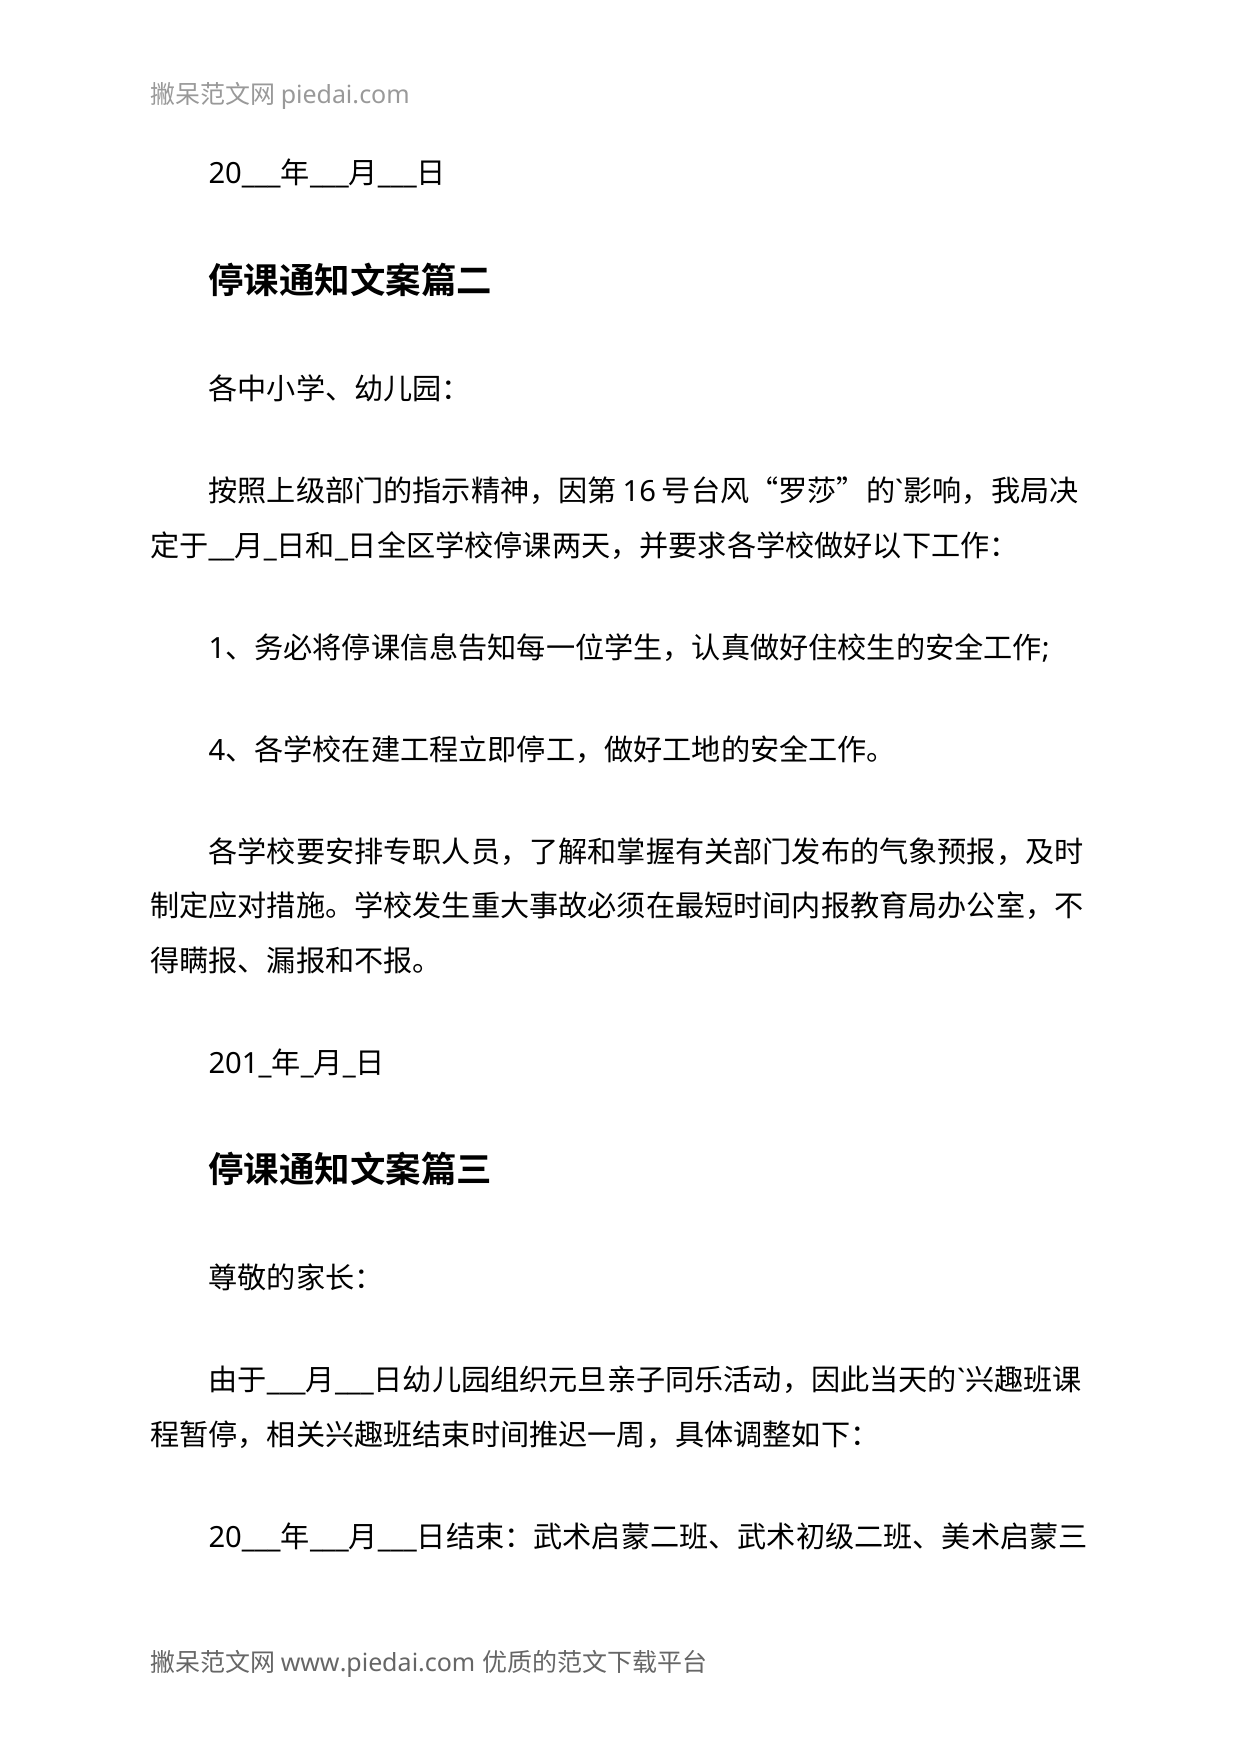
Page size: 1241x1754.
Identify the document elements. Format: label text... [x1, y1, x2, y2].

text 各学校要安排专职人员，了解和掌握有关部门发布的气象预报，及时制定应对措施。学校发生重大事故必须在最短时间内报教育局办公室，不得瞒报、漏报和不报。 [150, 828, 1090, 980]
text 停课通知文案篇二 [150, 252, 1090, 303]
text 由于___月___日幼儿园组织元旦亲子同乐活动，因此当天的`兴趣班课程暂停，相关兴趣班结束时间推迟一周，具体调整如下： [150, 1357, 1090, 1454]
text 4、各学校在建工程立即停工，做好工地的安全工作。 [150, 726, 1090, 768]
text 尊敬的家长： [150, 1255, 1090, 1297]
text 停课通知文案篇三 [150, 1142, 1090, 1193]
text 各中小学、幼儿园： [150, 365, 1090, 408]
text 20___年___月___日 [150, 150, 1090, 192]
text 201_年_月_日 [150, 1040, 1090, 1082]
text 按照上级部门的指示精神，因第16号台风“罗莎”的`影响，我局决定于__月_日和_日全区学校停课两天，并要求各学校做好以下工作： [150, 467, 1090, 564]
text 1、务必将停课信息告知每一位学生，认真做好住校生的安全工作; [150, 624, 1090, 667]
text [150, 1514, 1090, 1556]
